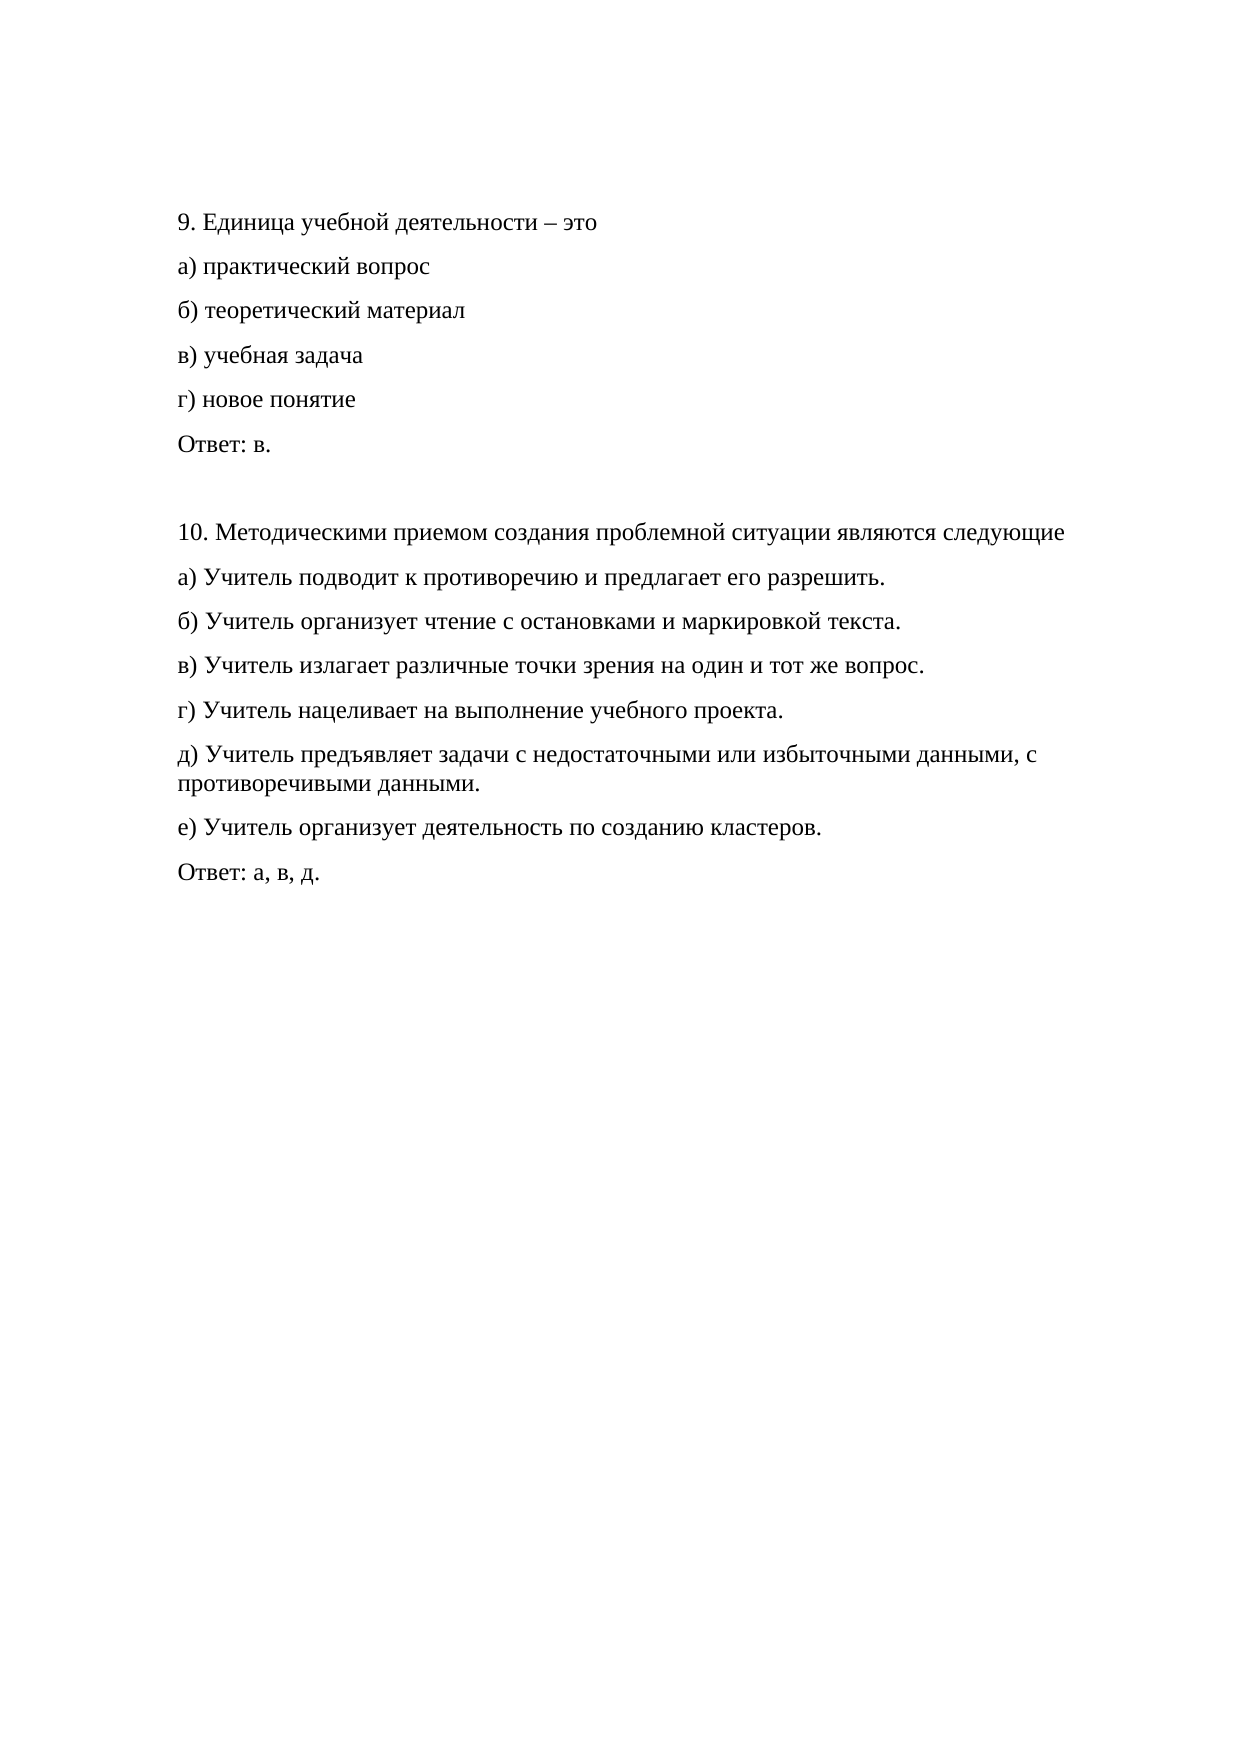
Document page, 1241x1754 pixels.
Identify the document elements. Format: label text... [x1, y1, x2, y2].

text 10. Методическими приемом создания проблемной ситуации являются следующие [177, 517, 1152, 546]
text а) Учитель подводит к противоречию и предлагает его разрешить. [177, 562, 1152, 591]
text е) Учитель организует деятельность по созданию кластеров. [177, 812, 1152, 841]
text а) практический вопрос [177, 251, 1152, 280]
text в) учебная задача [177, 340, 1152, 369]
text Ответ: в. [177, 429, 1152, 457]
text д) Учитель предъявляет задачи с недостаточными или избыточными данными, с противоречивыми данными. [177, 739, 1152, 797]
text 9. Единица учебной деятельности – это [177, 207, 1152, 236]
text г) Учитель нацеливает на выполнение учебного проекта. [177, 695, 1152, 724]
text б) Учитель организует чтение с остановками и маркировкой текста. [177, 606, 1152, 635]
text г) новое понятие [177, 384, 1152, 413]
text в) Учитель излагает различные точки зрения на один и тот же вопрос. [177, 651, 1152, 679]
text б) теоретический материал [177, 296, 1152, 324]
text Ответ: а, в, д. [177, 857, 1152, 886]
